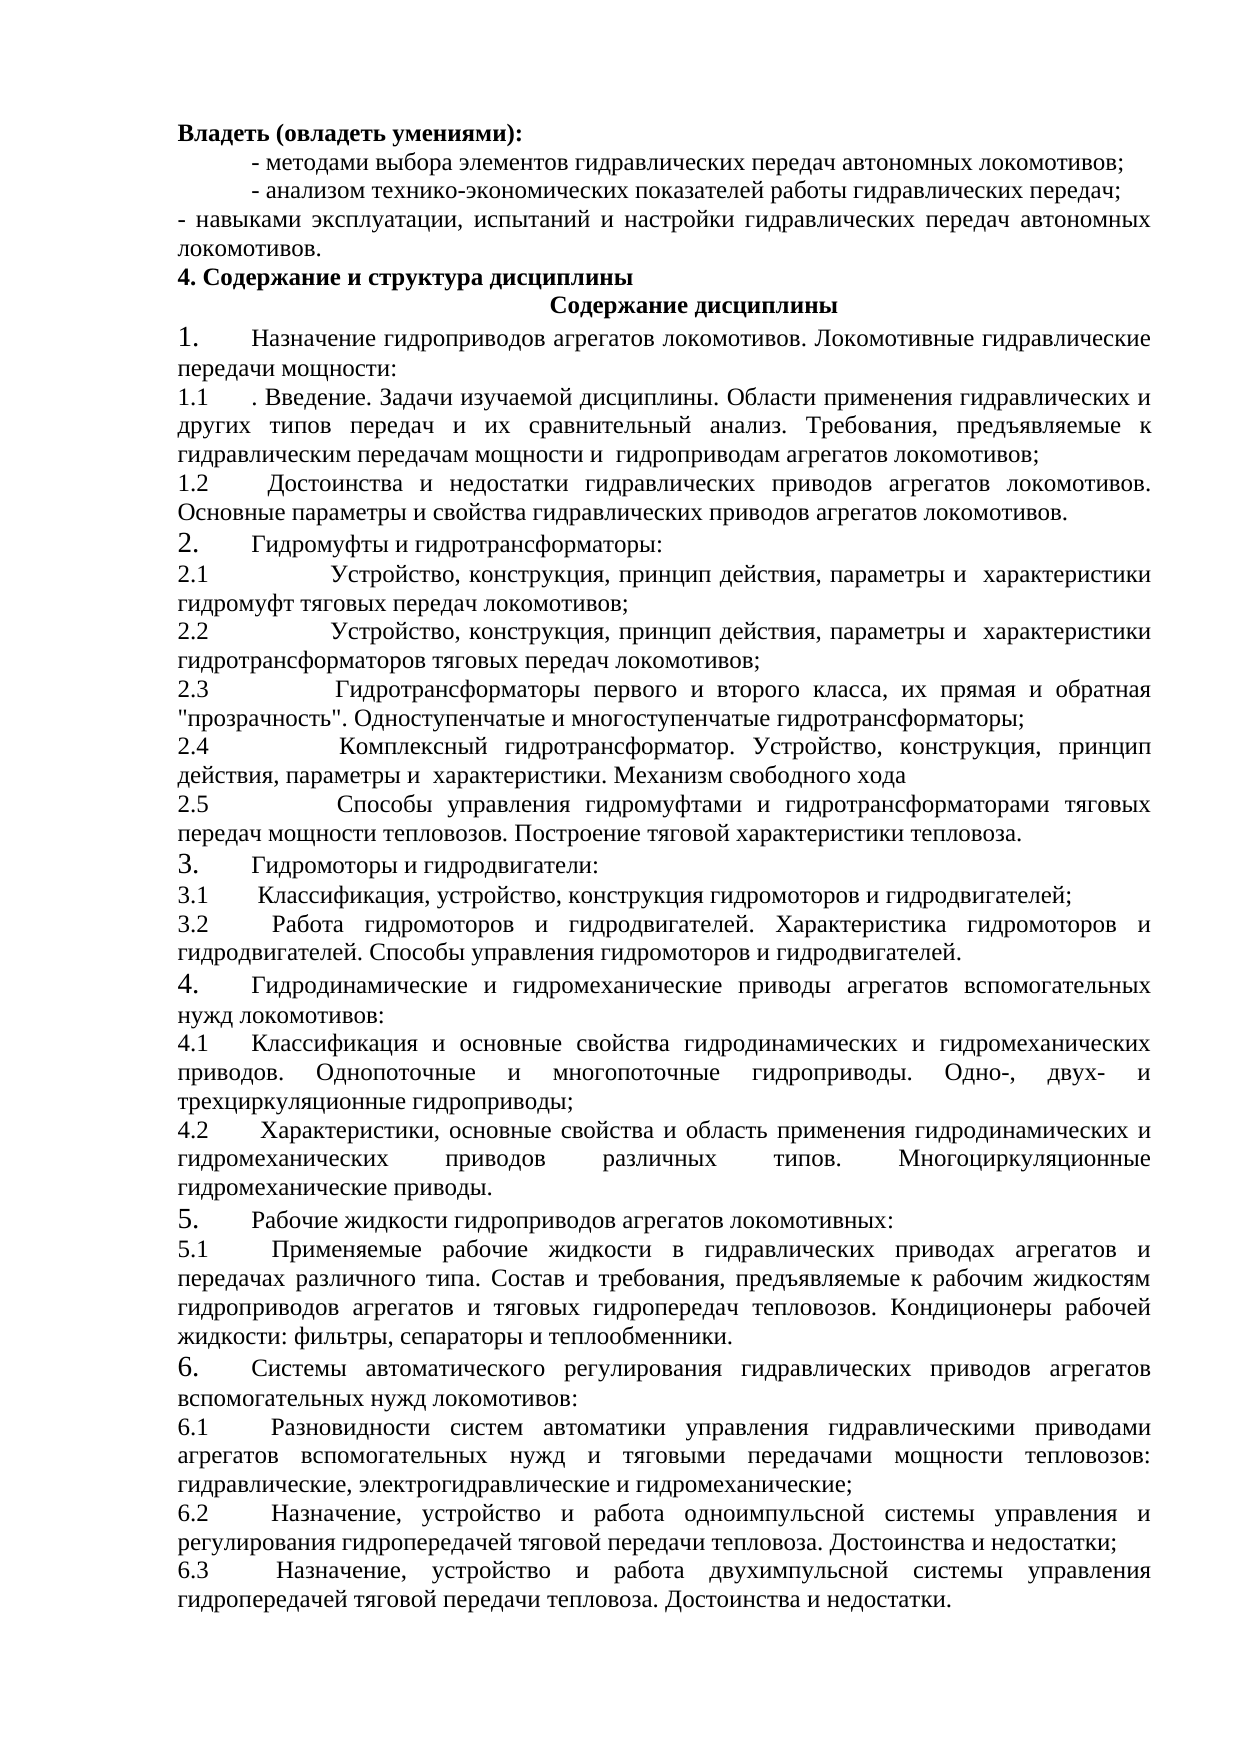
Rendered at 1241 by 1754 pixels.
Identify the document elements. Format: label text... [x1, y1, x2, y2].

list Классификация, устройство, конструкция гидромоторов и гидродвигателей; [177, 880, 1152, 909]
text 4. Содержание и структура дисциплины [177, 262, 1152, 291]
list Характеристики, основные свойства и область применения гидродинамических и гидромеханических приводов различных типов. Многоциркуляционные гидромеханические приводы. [177, 1115, 1152, 1201]
list Классификация и основные свойства гидродинамических и гидромеханических приводов. Однопоточные и многопоточные гидроприводы. Одно-, двух- и трехциркуляционные гидроприводы; [177, 1028, 1152, 1115]
list Разновидности систем автоматики управления гидравлическими приводами агрегатов вспомогательных нужд и тяговыми передачами мощности тепловозов: гидравлические, электрогидравлические и гидромеханические; [177, 1412, 1152, 1498]
list Устройство, конструкция, принцип действия, параметры и характеристики гидромуфт тяговых передач локомотивов; [177, 559, 1152, 616]
list Назначение, устройство и работа двухимпульсной системы управления гидропередачей тяговой передачи тепловоза. Достоинства и недостатки. [177, 1556, 1152, 1613]
text Владеть (овладеть умениями): [177, 118, 1152, 147]
list Достоинства и недостатки гидравлических приводов агрегатов локомотивов. Основные параметры и свойства гидравлических приводов агрегатов локомотивов. [177, 468, 1152, 525]
list Гидромоторы и гидродвигатели: [177, 846, 1152, 880]
text - методами выбора элементов гидравлических передач автономных локомотивов; [251, 147, 1152, 176]
list Гидротрансформаторы первого и второго класса, их прямая и обратная "прозрачность". Одноступенчатые и многоступенчатые гидротрансформаторы; [177, 674, 1152, 731]
list Способы управления гидромуфтами и гидротрансформаторами тяговых передач мощности тепловозов. Построение тяговой характеристики тепловоза. [177, 789, 1152, 846]
list . Введение. Задачи изучаемой дисциплины. Области применения гидравлических и других типов передач и их сравнительный анализ. Требования, предъявляемые к гидравлическим передачам мощности и гидроприводам агрегатов локомотивов; [177, 382, 1152, 468]
list Гидромуфты и гидротрансформаторы: [177, 525, 1152, 559]
text - анализом технико-экономических показателей работы гидравлических передач; [251, 176, 1152, 204]
text - навыками эксплуатации, испытаний и настройки гидравлических передач автономных локомотивов. [177, 204, 1152, 262]
list Работа гидромоторов и гидродвигателей. Характеристика гидромоторов и гидродвигателей. Способы управления гидромоторов и гидродвигателей. [177, 909, 1152, 966]
list Системы автоматического регулирования гидравлических приводов агрегатов вспомогательных нужд локомотивов: [177, 1349, 1152, 1412]
list Комплексный гидротрансформатор. Устройство, конструкция, принцип действия, параметры и характеристики. Механизм свободного хода [177, 731, 1152, 789]
list Назначение гидроприводов агрегатов локомотивов. Локомотивные гидравлические передачи мощности: [177, 319, 1152, 382]
list Применяемые рабочие жидкости в гидравлических приводах агрегатов и передачах различного типа. Состав и требования, предъявляемые к рабочим жидкостям гидроприводов агрегатов и тяговых гидропередач тепловозов. Кондиционеры рабочей жидкости: фильтры, сепараторы и теплообменники. [177, 1234, 1152, 1349]
text Содержание дисциплины [177, 291, 1152, 319]
list Рабочие жидкости гидроприводов агрегатов локомотивных: [177, 1201, 1152, 1234]
list Назначение, устройство и работа одноимпульсной системы управления и регулирования гидропередачей тяговой передачи тепловоза. Достоинства и недостатки; [177, 1498, 1152, 1556]
list Гидродинамические и гидромеханические приводы агрегатов вспомогательных нужд локомотивов: [177, 966, 1152, 1028]
list Устройство, конструкция, принцип действия, параметры и характеристики гидротрансформаторов тяговых передач локомотивов; [177, 616, 1152, 674]
